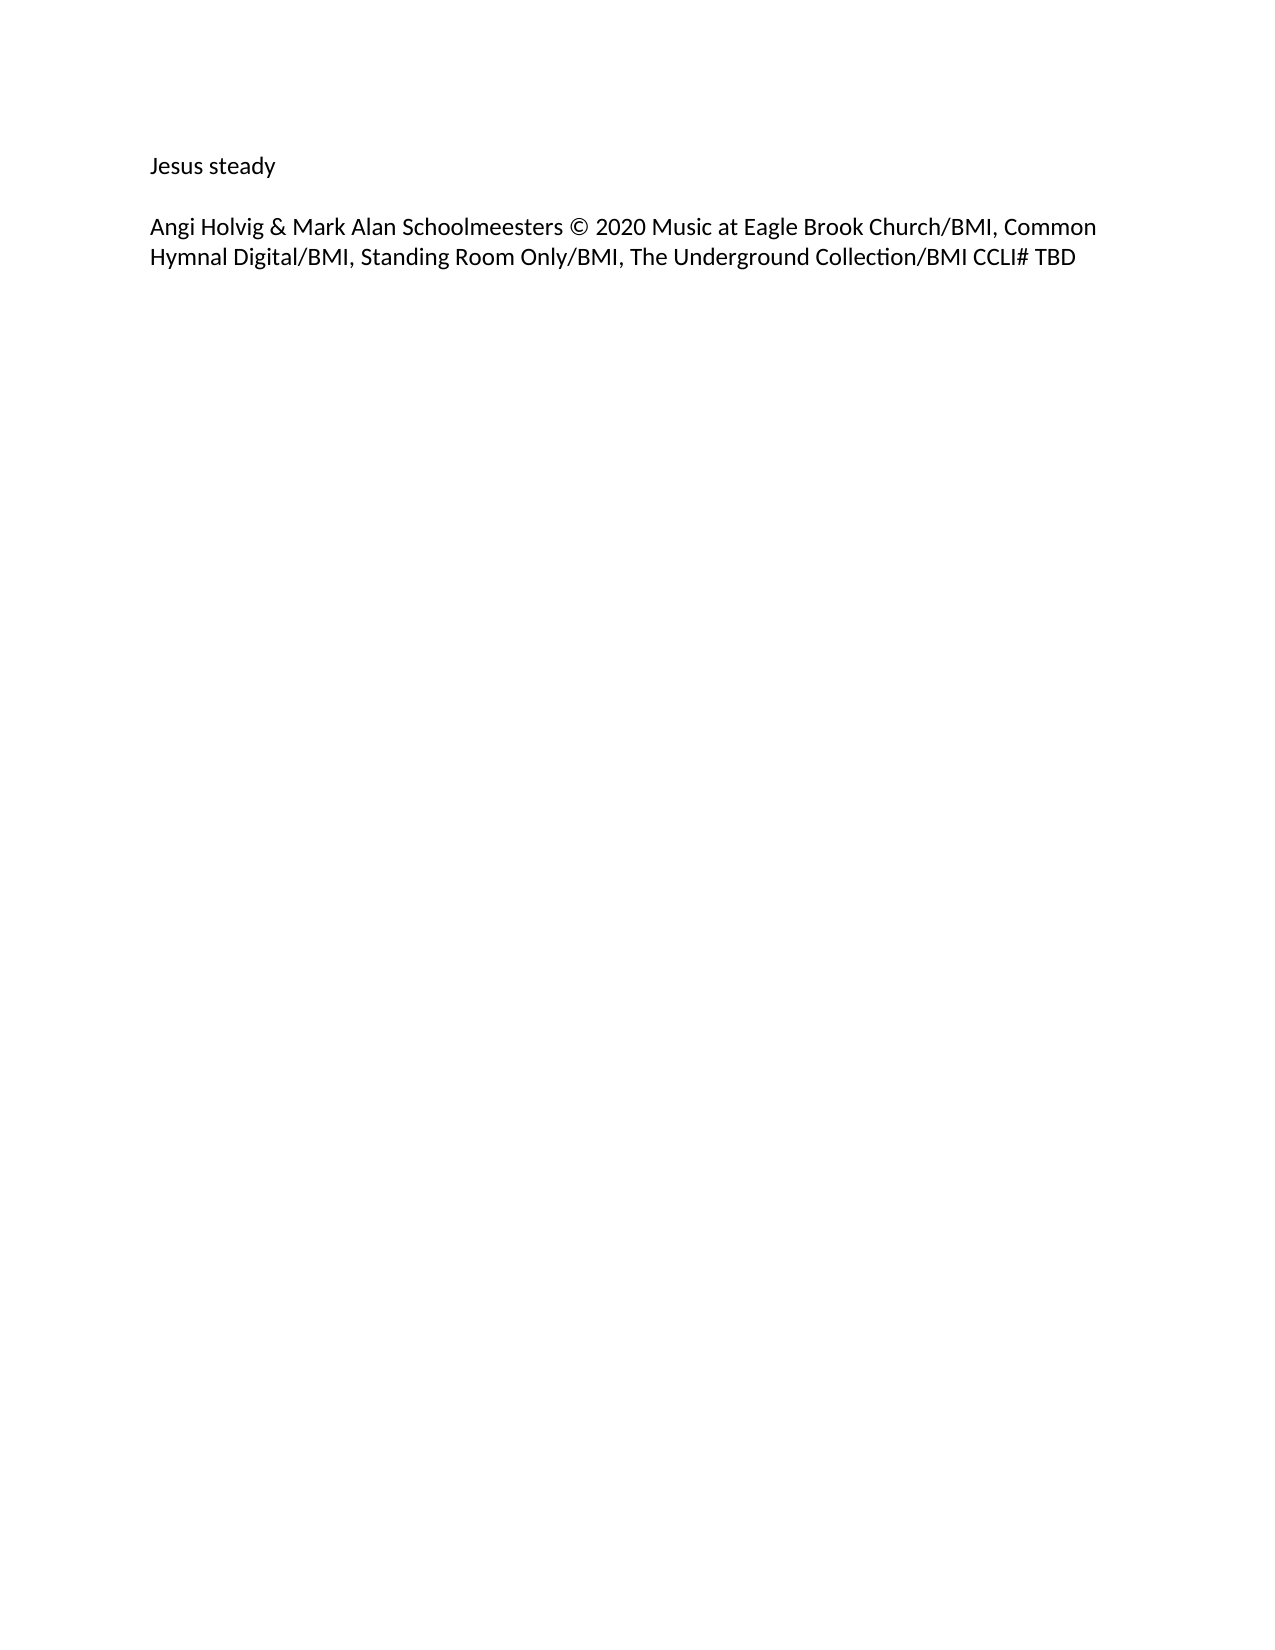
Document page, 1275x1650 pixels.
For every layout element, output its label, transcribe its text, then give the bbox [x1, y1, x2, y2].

text Angi Holvig & Mark Alan Schoolmeesters © 2020 Music at Eagle Brook Church/BMI, Common Hymnal Digital/BMI, Standing Room Only/BMI, The Underground Collection/BMI CCLI# TBD [150, 211, 1125, 272]
text Jesus steady [150, 150, 1125, 181]
